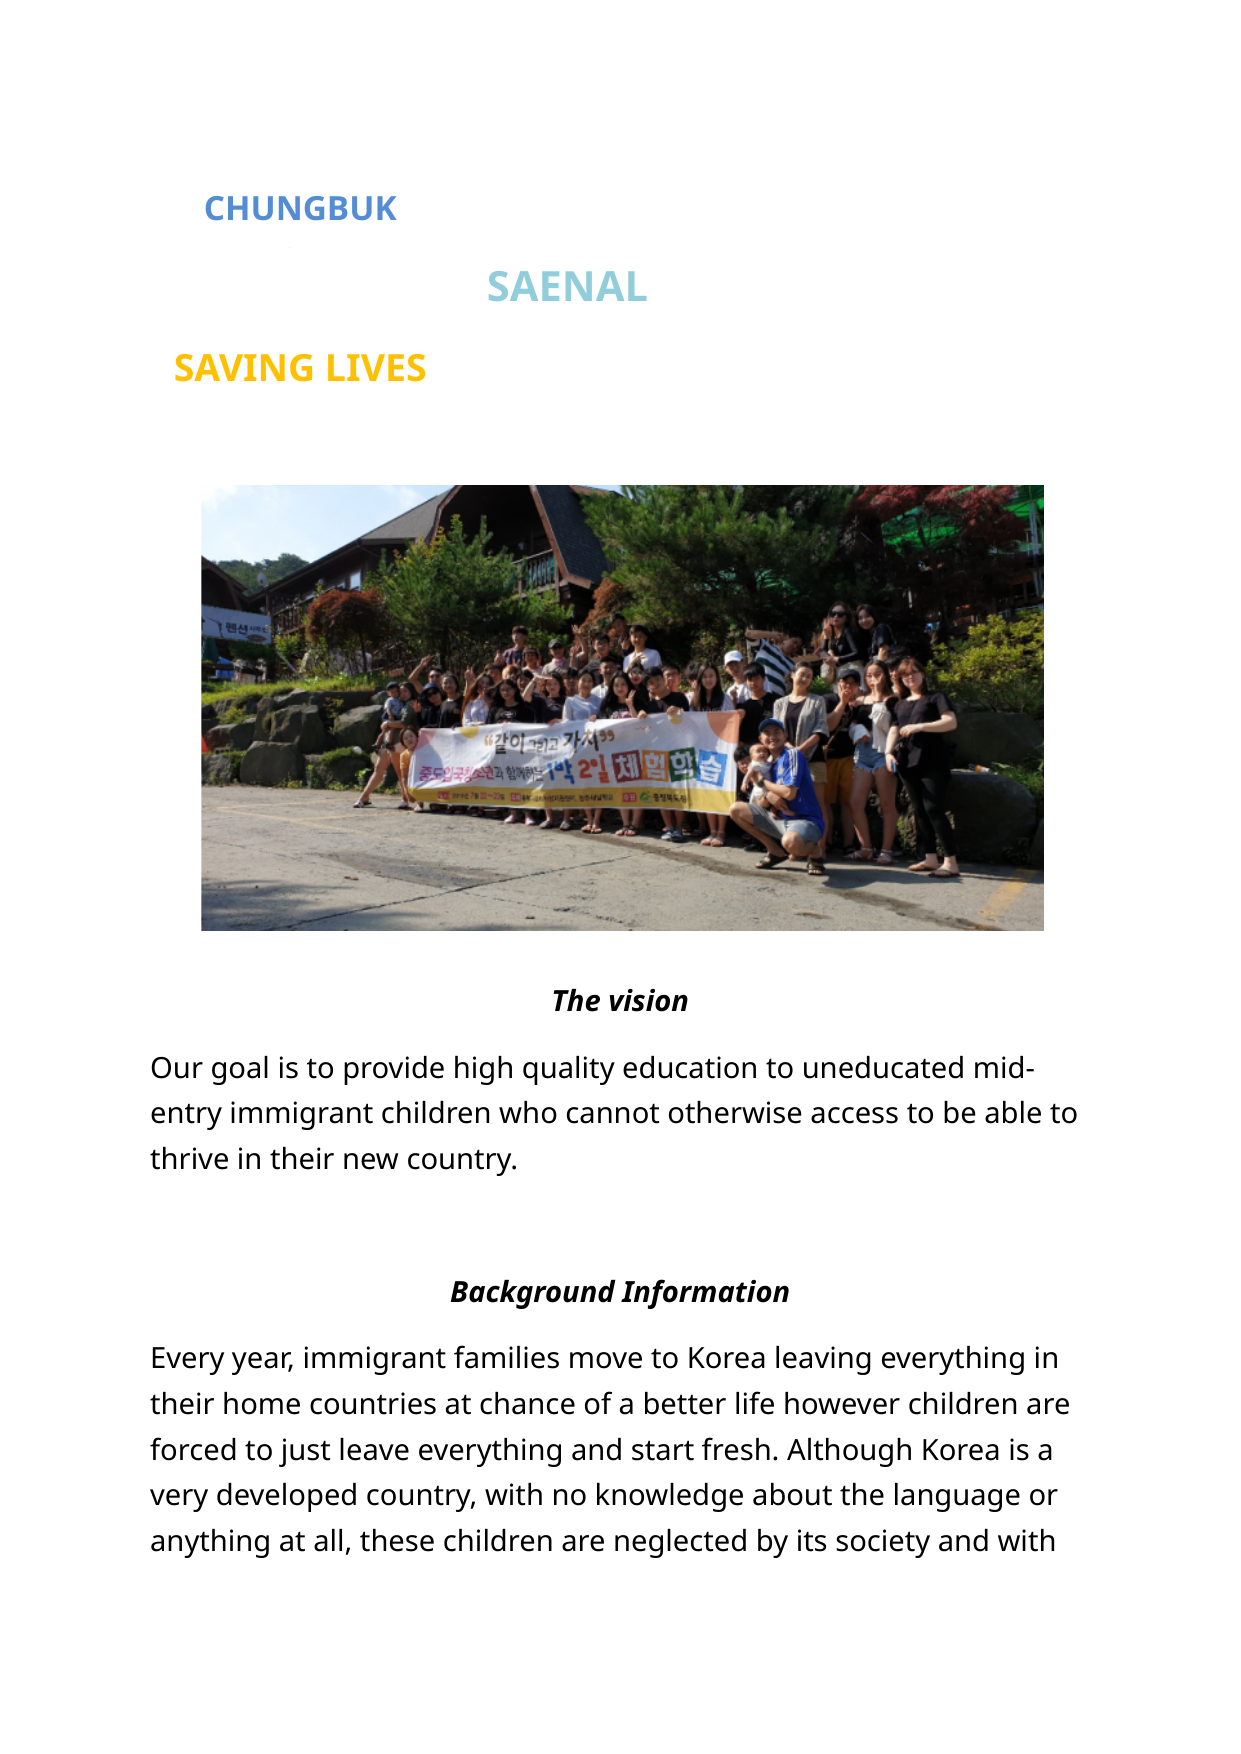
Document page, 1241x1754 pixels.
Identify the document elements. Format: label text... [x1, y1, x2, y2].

text Background Information [150, 1271, 1090, 1311]
picture [200, 485, 1046, 934]
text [150, 1338, 1090, 1560]
text The vision [150, 642, 1090, 1020]
text Our goal is to provide high quality education to uneducated mid-entry immigrant children who cannot otherwise access to be able to thrive in their new country. [150, 1047, 1090, 1178]
